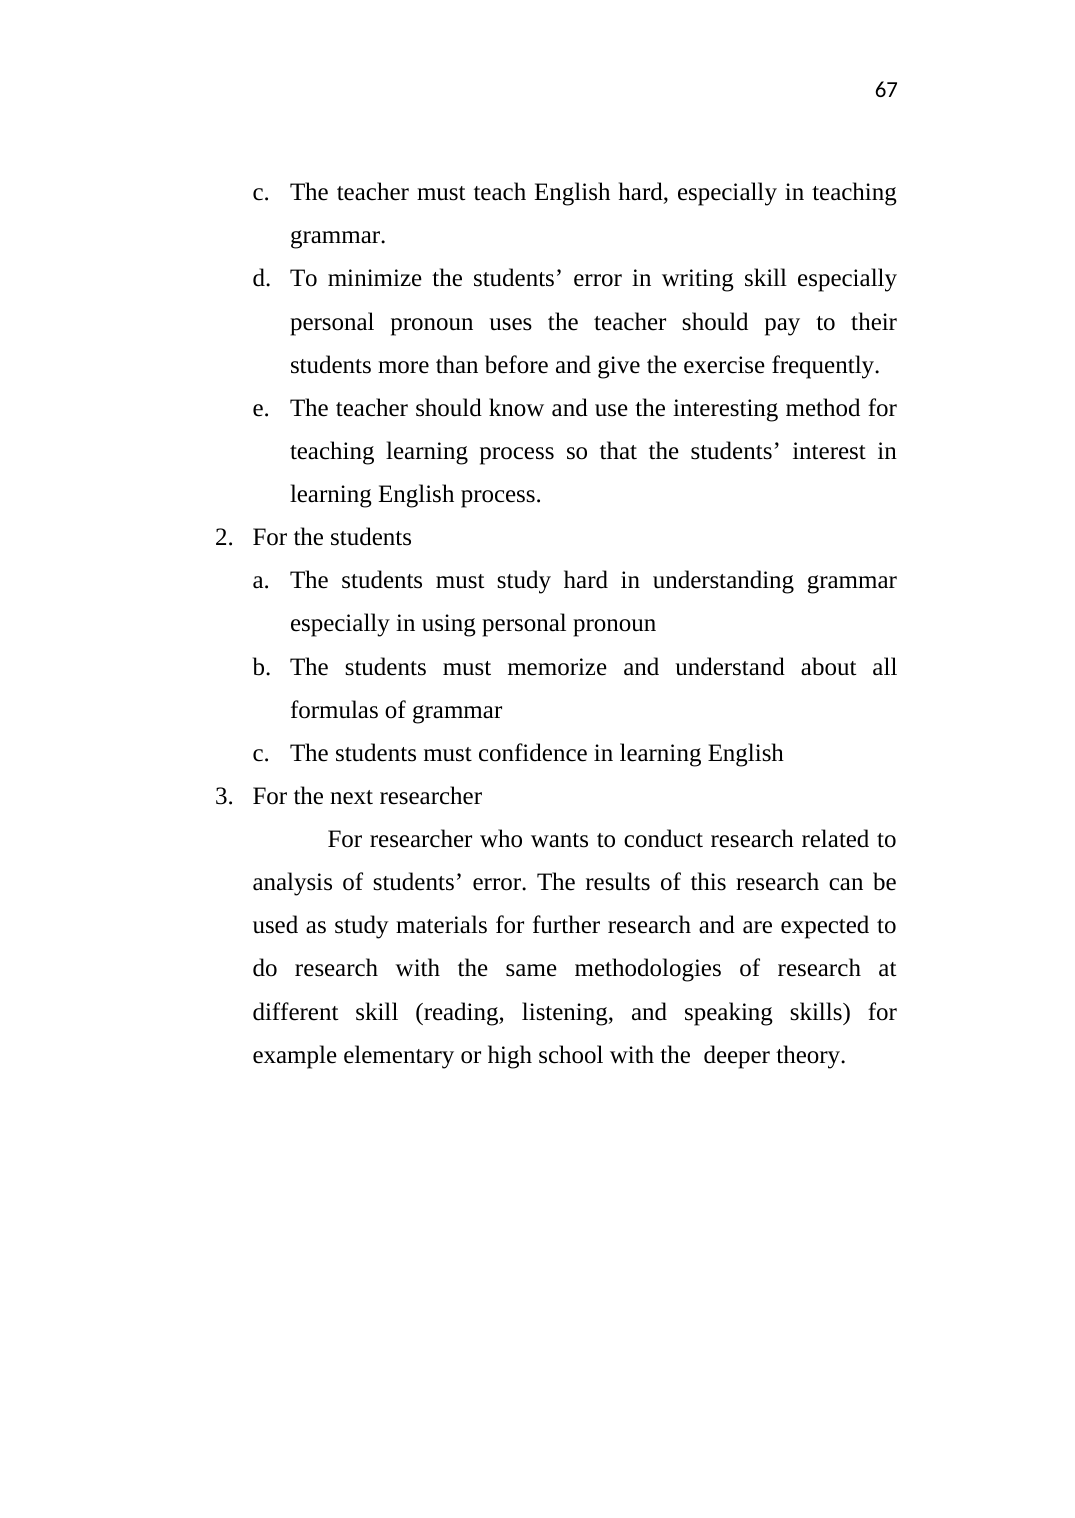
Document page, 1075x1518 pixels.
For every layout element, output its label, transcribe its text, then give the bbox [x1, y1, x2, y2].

list For researcher who wants to conduct research related to analysis of students’ error. The results of this research can be used as study materials for further research and are expected to do research with the same methodologies of research at different skill (reading, listening, and speaking skills) for example elementary or high school with the deeper theory. [252, 824, 898, 1068]
list The teacher should know and use the interesting method for teaching learning process so that the students’ interest in learning English process. [252, 393, 898, 508]
list The students must confidence in learning English [252, 738, 898, 767]
list The students must memorize and understand about all formulas of grammar [252, 652, 898, 723]
list For the next researcher [215, 781, 898, 810]
list To minimize the students’ error in writing skill especially personal pronoun uses the teacher should pay to their students more than before and give the exercise frequently. [252, 263, 898, 378]
list The teacher must teach English hard, especially in teaching grammar. [252, 177, 898, 249]
list The students must study hard in understanding grammar especially in using personal pronoun [252, 565, 898, 637]
list For the students [215, 522, 898, 551]
